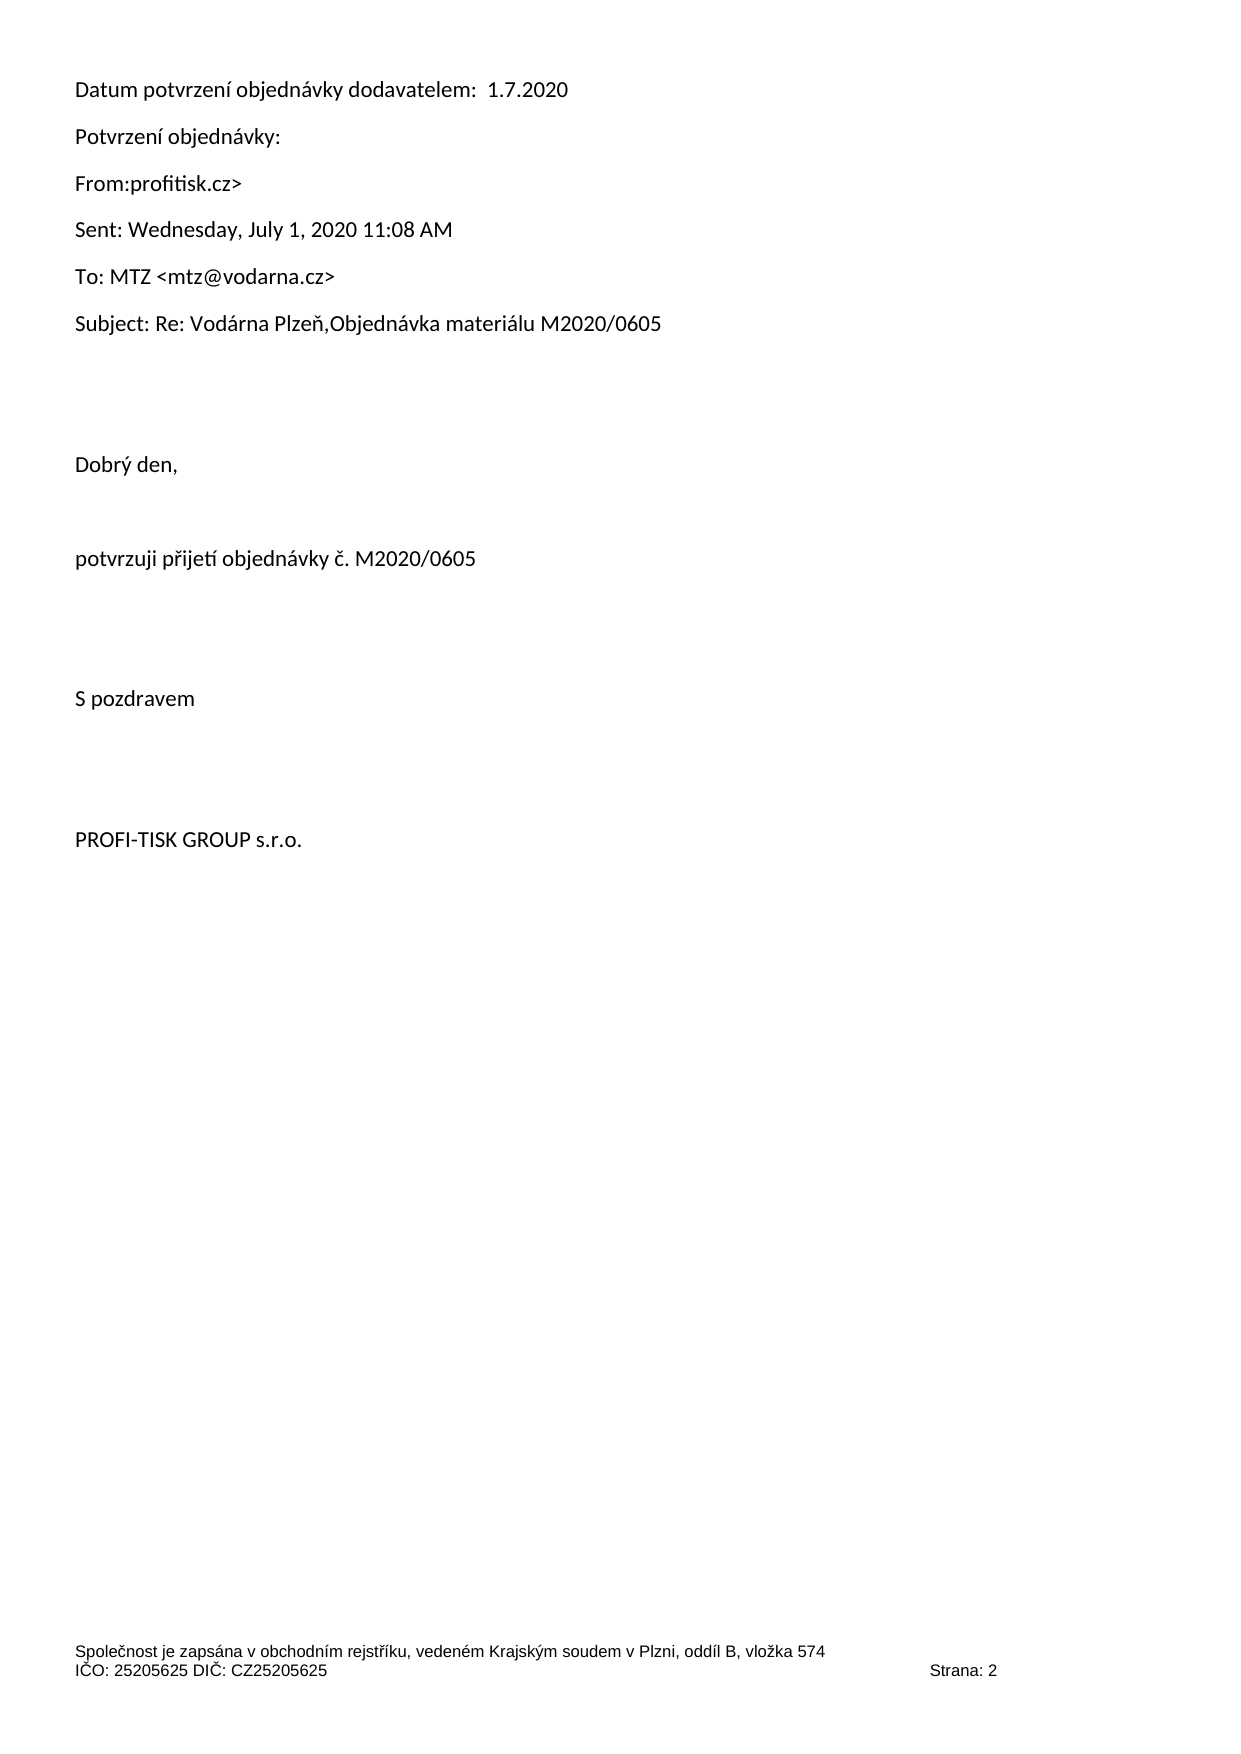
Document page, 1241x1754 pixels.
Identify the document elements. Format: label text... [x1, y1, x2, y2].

text Subject: Re: Vodárna Plzeň,Objednávka materiálu M2020/0605 [75, 309, 1165, 337]
text Sent: Wednesday, July 1, 2020 11:08 AM [75, 216, 1165, 244]
text potvrzuji přijetí objednávky č. M2020/0605 [75, 544, 1165, 572]
text PROFI-TISK GROUP s.r.o. [75, 825, 1165, 853]
text S pozdravem [75, 684, 1165, 712]
text From:profitisk.cz> [75, 169, 1165, 197]
text Potvrzení objednávky: [75, 122, 1165, 150]
text To: MTZ <mtz@vodarna.cz> [75, 262, 1165, 291]
text Dobrý den, [75, 450, 1165, 478]
text Datum potvrzení objednávky dodavatelem: 1.7.2020 [75, 75, 1165, 103]
